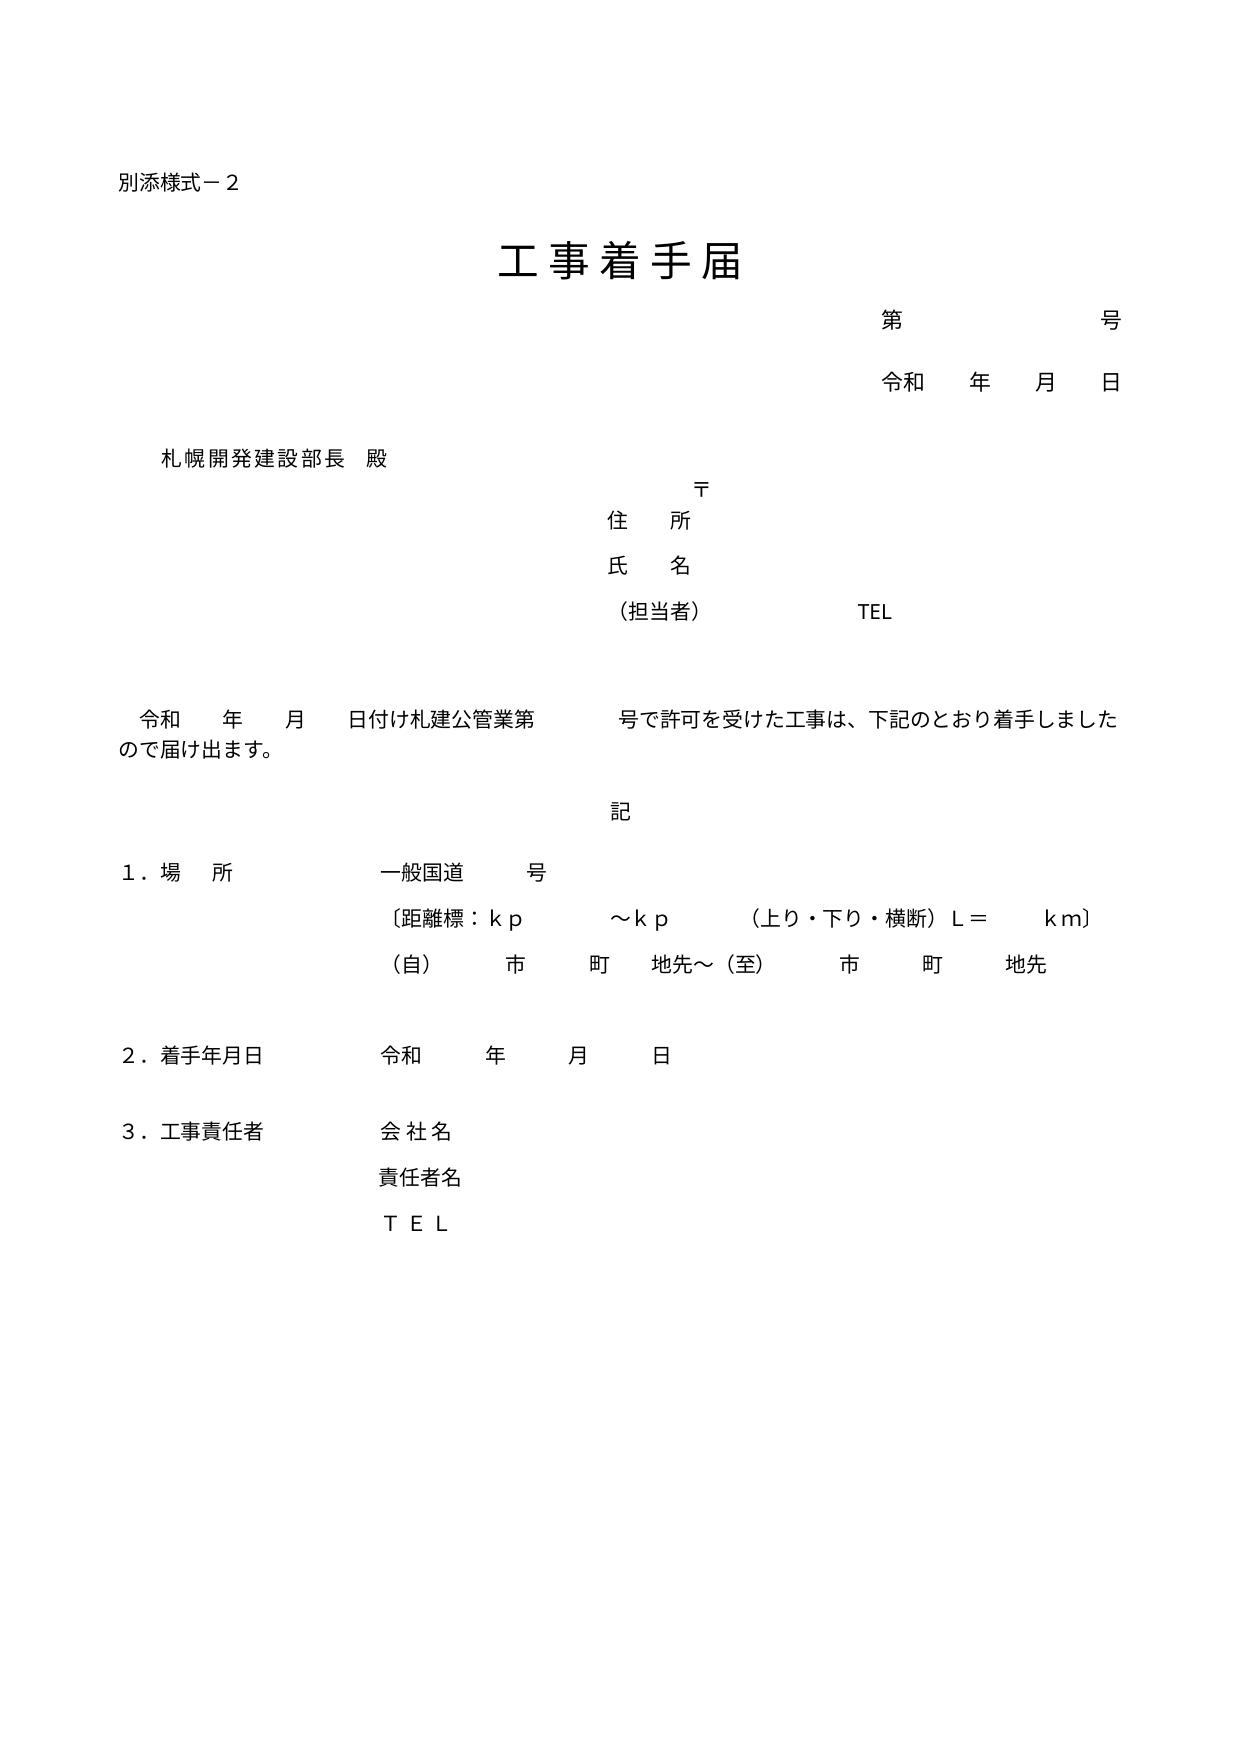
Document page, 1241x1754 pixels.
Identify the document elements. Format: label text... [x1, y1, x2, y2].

text Ｔ Ｅ Ｌ [118, 1207, 1122, 1238]
text 第 号 [118, 288, 1122, 350]
text ３．工事責任者 会 社 名 [118, 1115, 1122, 1146]
text 記 [118, 795, 1122, 826]
text 住 所 [608, 504, 1122, 534]
text 責任者名 [118, 1161, 1122, 1192]
text 氏 名 [608, 549, 1122, 580]
text １．場所 一般国道 号 [118, 856, 1122, 887]
text 令和 年 月 日付け札建公管業第 号で許可を受けた工事は、下記のとおり着手しましたので届け出ます。 [118, 703, 1122, 764]
text 〔距離標：ｋｐ ～ｋｐ （上り・下り・横断）Ｌ＝ ｋｍ〕 [118, 902, 1122, 933]
text 令和 年 月 日 [118, 350, 1122, 411]
text 別添様式－２ [118, 166, 1122, 196]
text （担当者） TEL [608, 595, 1122, 626]
text 工 事 着 手 届 [118, 227, 1122, 288]
text 〒 [608, 473, 1122, 504]
text ２．着手年月日 令和 年 月 日 [118, 1039, 1122, 1069]
text （自） 市 町 地先～（至） 市 町 地先 [118, 948, 1122, 979]
text 札幌開発建設部長 殿 [161, 442, 1122, 473]
